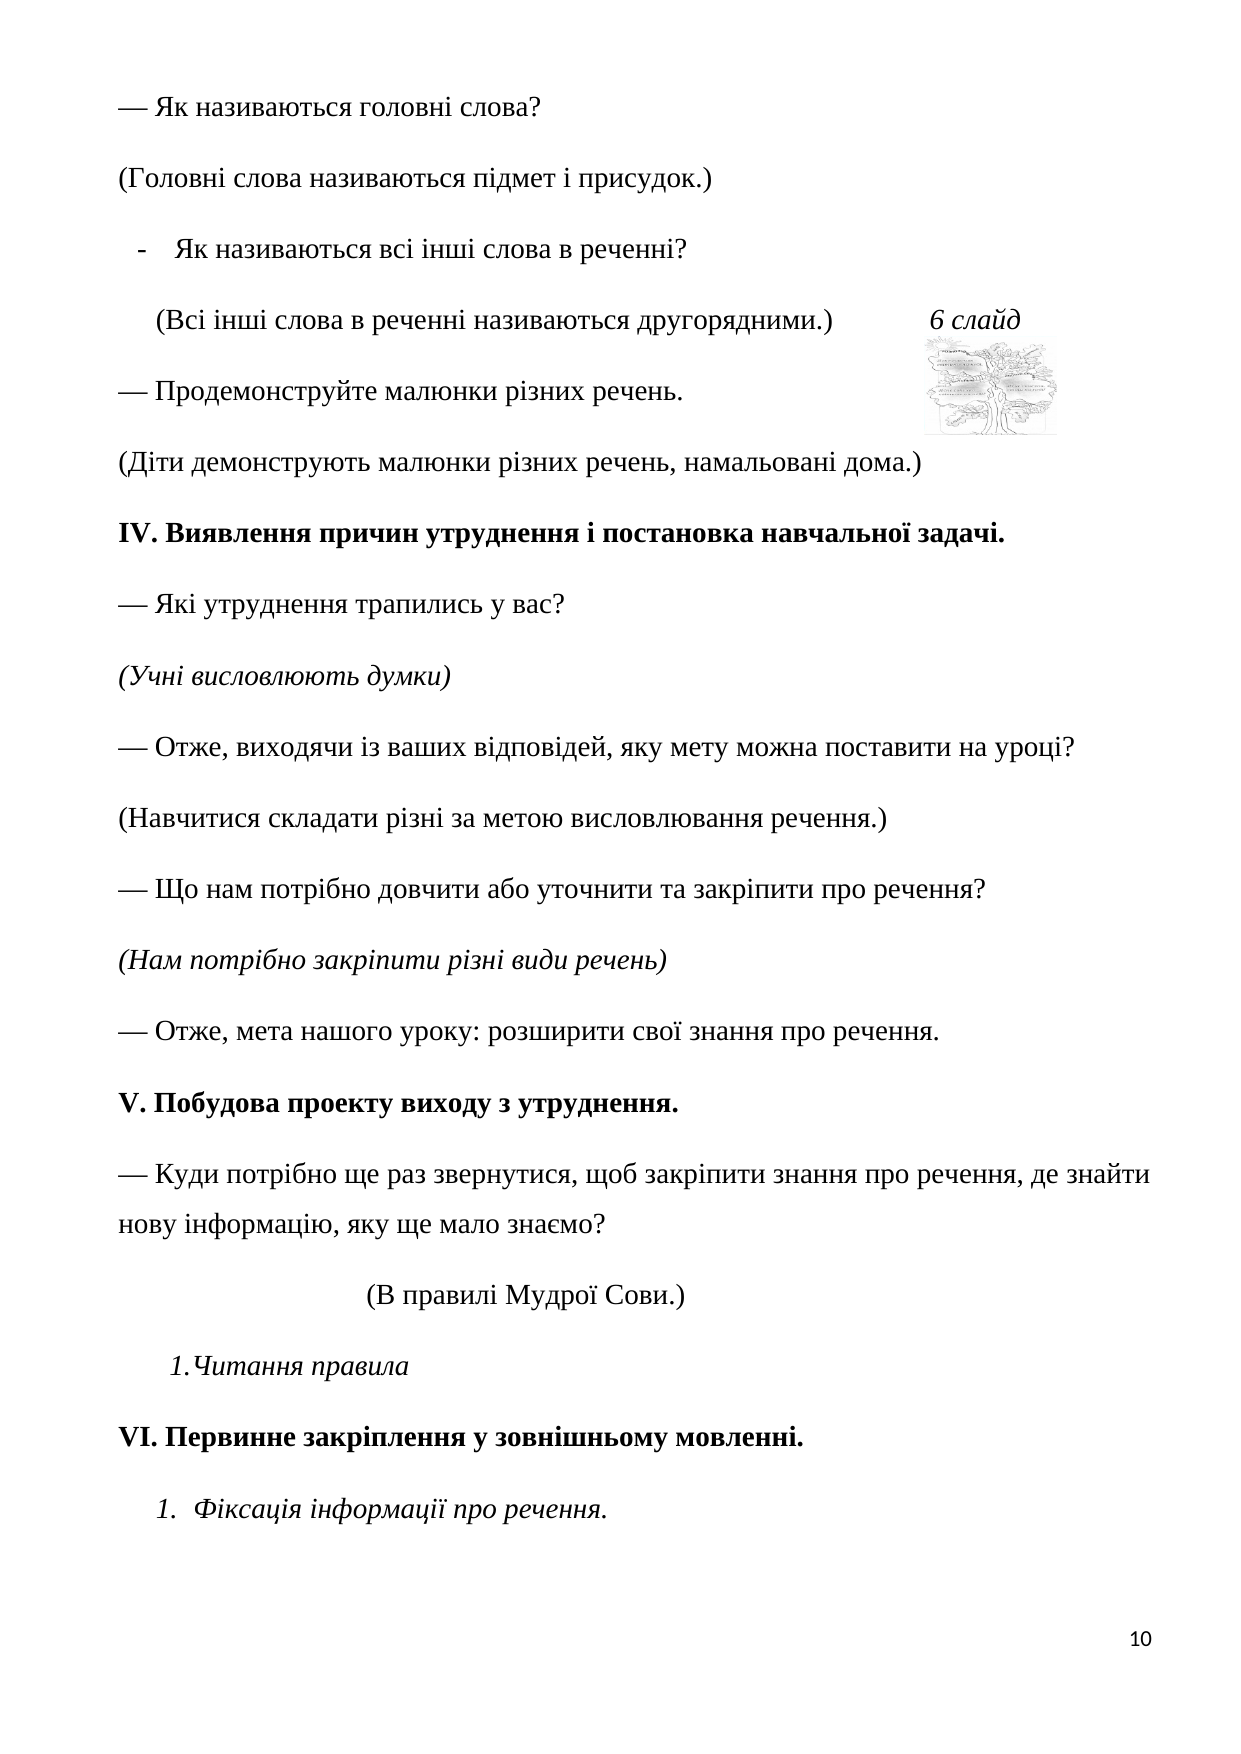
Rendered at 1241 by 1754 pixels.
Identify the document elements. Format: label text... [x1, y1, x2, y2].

text ― Які утруднення трапились у вас? [118, 587, 1152, 620]
text ― Продемонструйте малюнки різних речень. [118, 373, 1152, 407]
text (Діти демонструють малюнки різних речень, намальовані дома.) [118, 444, 1152, 478]
text VІ. Первинне закріплення у зовнішньому мовленні. [118, 1419, 1152, 1453]
text (Навчитися складати різні за метою висловлювання речення.) [118, 800, 1152, 834]
text 1.Читання правила [118, 1348, 1152, 1382]
text ІV. Виявлення причин утруднення і постановка навчальної задачі. [118, 516, 1152, 549]
text ― Отже, мета нашого уроку: розширити свої знання про речення. [118, 1013, 1152, 1047]
picture [924, 336, 1057, 373]
text ― Як називаються головні слова? [118, 89, 1152, 122]
text (Всі інші слова в реченні називаються другорядними.) 6 слайд [156, 302, 1152, 336]
text V. Побудова проекту виходу з утруднення. [118, 1085, 1152, 1118]
list Фіксація інформації про речення. [156, 1491, 1152, 1524]
text (В правилі Мудрої Сови.) [118, 1277, 1152, 1311]
text ― Куди потрібно ще раз звернутися, щоб закріпити знання про речення, де знайти нову інформацію, яку ще мало знаємо? [118, 1156, 1152, 1240]
picture [924, 407, 1057, 435]
text (Учні висловлюють думки) [118, 658, 1152, 691]
text (Головні слова називаються підмет і присудок.) [118, 160, 1152, 193]
text ― Отже, виходячи із ваших відповідей, яку мету можна поставити на уроці? [118, 729, 1152, 762]
list Як називаються всі інші слова в реченні? [137, 231, 1152, 264]
text ― Що нам потрібно довчити або уточнити та закріпити про речення? [118, 871, 1152, 905]
text (Нам потрібно закріпити різні види речень) [118, 942, 1152, 976]
